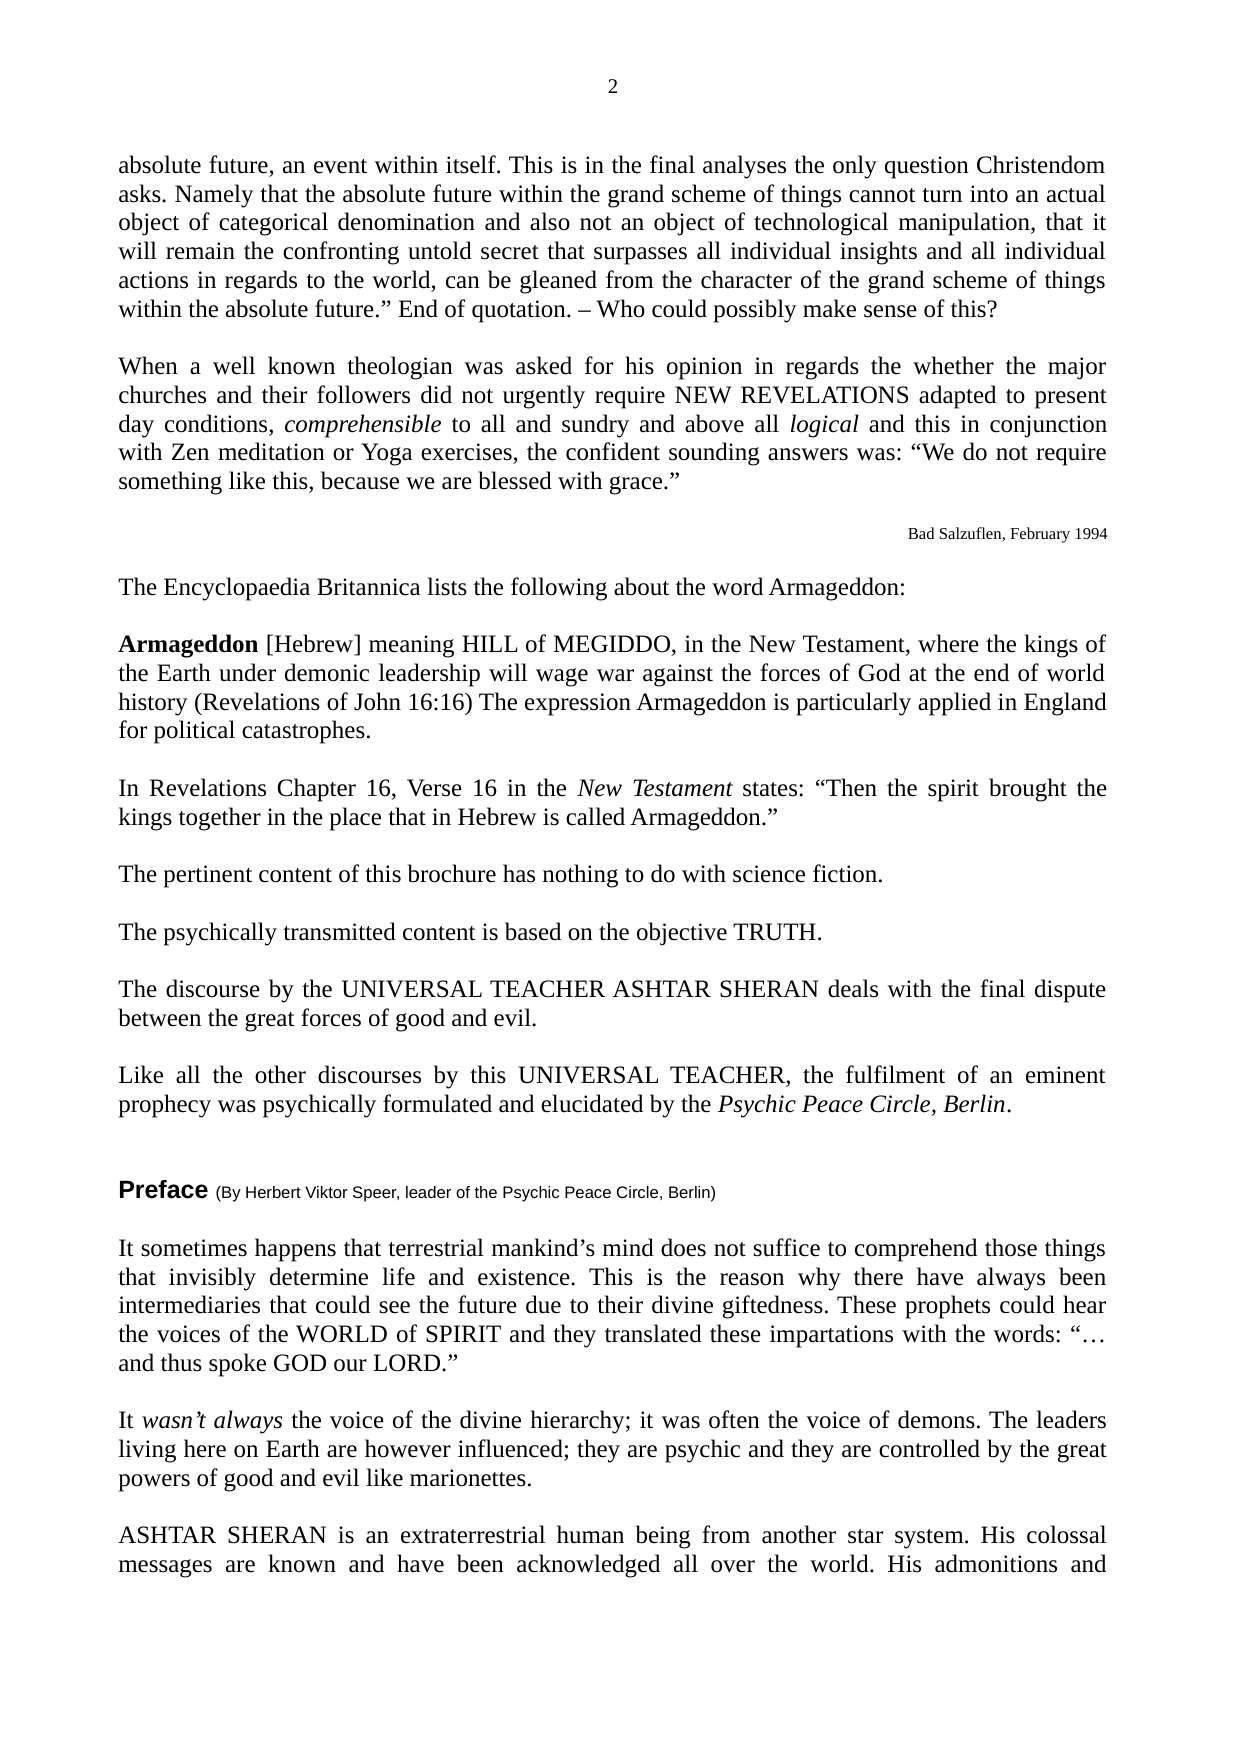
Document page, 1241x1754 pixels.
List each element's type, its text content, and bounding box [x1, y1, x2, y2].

text The pertinent content of this brochure has nothing to do with science fiction. [118, 859, 1107, 888]
text The psychically transmitted content is based on the objective TRUTH. [118, 917, 1107, 945]
text Like all the other discourses by this UNIVERSAL TEACHER, the fulfilment of an eminent prophecy was psychically formulated and elucidated by the Psychic Peace Circle, Berlin. [118, 1060, 1107, 1118]
text Preface (By Herbert Viktor Speer, leader of the Psychic Peace Circle, Berlin) [118, 1175, 1107, 1204]
text The Encyclopaedia Britannica lists the following about the word Armageddon: [118, 572, 1107, 600]
text In Revelations Chapter 16, Verse 16 in the New Testament states: “Then the spirit brought the kings together in the place that in Hebrew is called Armageddon.” [118, 773, 1107, 830]
text It wasn’t always the voice of the divine hierarchy; it was often the voice of demons. The leaders living here on Earth are however influenced; they are psychic and they are controlled by the great powers of good and evil like marionettes. [118, 1405, 1107, 1492]
text It sometimes happens that terrestrial mankind’s mind does not suffice to comprehend those things that invisibly determine life and existence. This is the reason why there have always been intermediaries that could see the future due to their divine giftedness. These prophets could hear the voices of the WORLD of SPIRIT and they translated these impartations with the words: “… and thus spoke GOD our LORD.” [118, 1233, 1107, 1377]
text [118, 1520, 1107, 1578]
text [118, 150, 1107, 322]
text Bad Salzuflen, February 1994 [118, 524, 1107, 543]
text The discourse by the UNIVERSAL TEACHER ASHTAR SHERAN deals with the final dispute between the great forces of good and evil. [118, 974, 1107, 1032]
text When a well known theologian was asked for his opinion in regards the whether the major churches and their followers did not urgently require NEW REVELATIONS adapted to present day conditions, comprehensible to all and sundry and above all logical and this in conjunction with Zen meditation or Yoga exercises, the confident sounding answers was: “We do not require something like this, because we are blessed with grace.” [118, 351, 1107, 495]
text Armageddon [Hebrew] meaning HILL of MEGIDDO, in the New Testament, where the kings of the Earth under demonic leadership will wage war against the forces of God at the end of world history (Revelations of John 16:16) The expression Armageddon is particularly applied in England for political catastrophes. [118, 629, 1107, 744]
